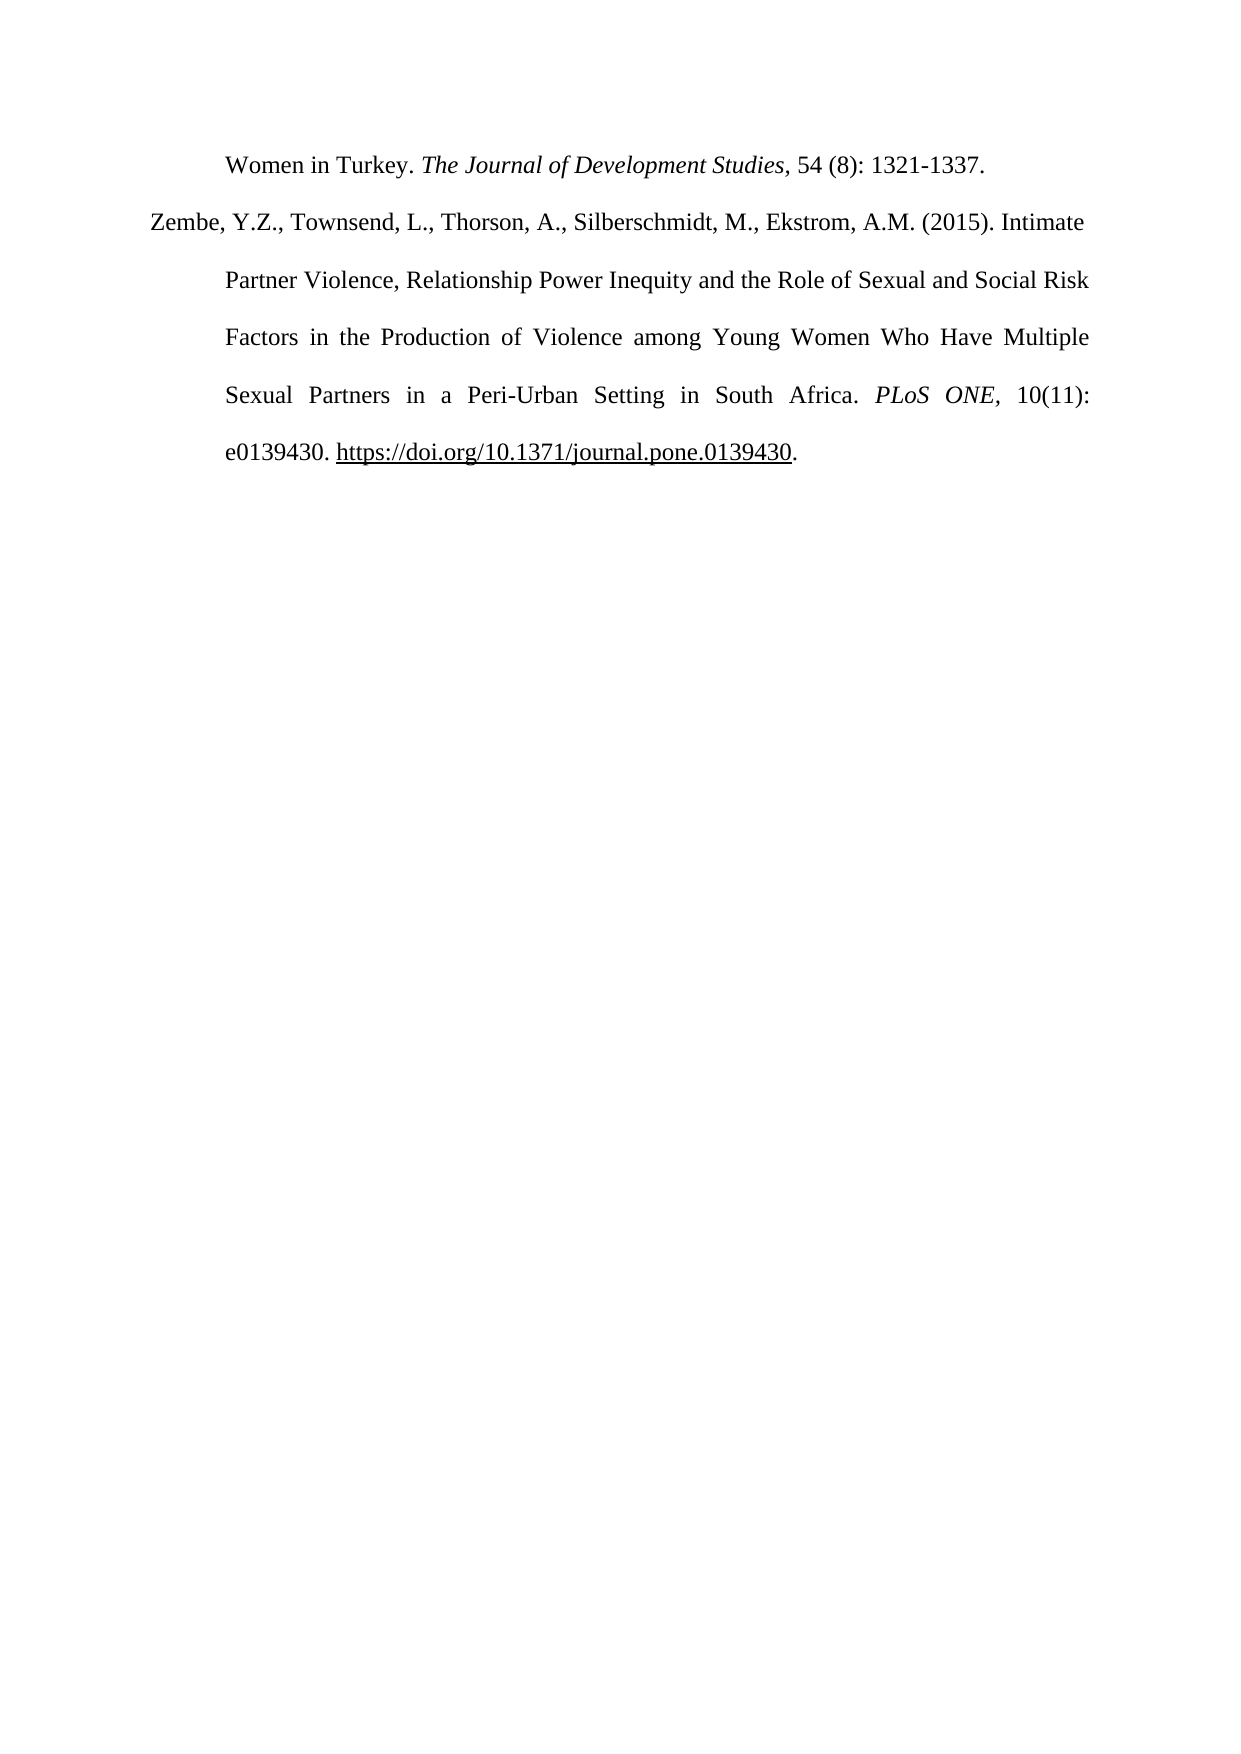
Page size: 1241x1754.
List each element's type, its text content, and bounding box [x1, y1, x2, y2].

text Partner Violence, Relationship Power Inequity and the Role of Sexual and Social Risk Factors in the Production of Violence among Young Women Who Have Multiple Sexual Partners in a Peri-Urban Setting in South Africa. PLoS ONE, 10(11): e0139430. https://doi.org/10.1371/journal.pone.0139430. [225, 265, 1090, 466]
text Zembe, Y.Z., Townsend, L., Thorson, A., Silberschmidt, M., Ekstrom, A.M. (2015). Intimate [150, 207, 1090, 236]
text Women in Turkey. The Journal of Development Studies, 54 (8): 1321-1337. [150, 150, 1090, 179]
